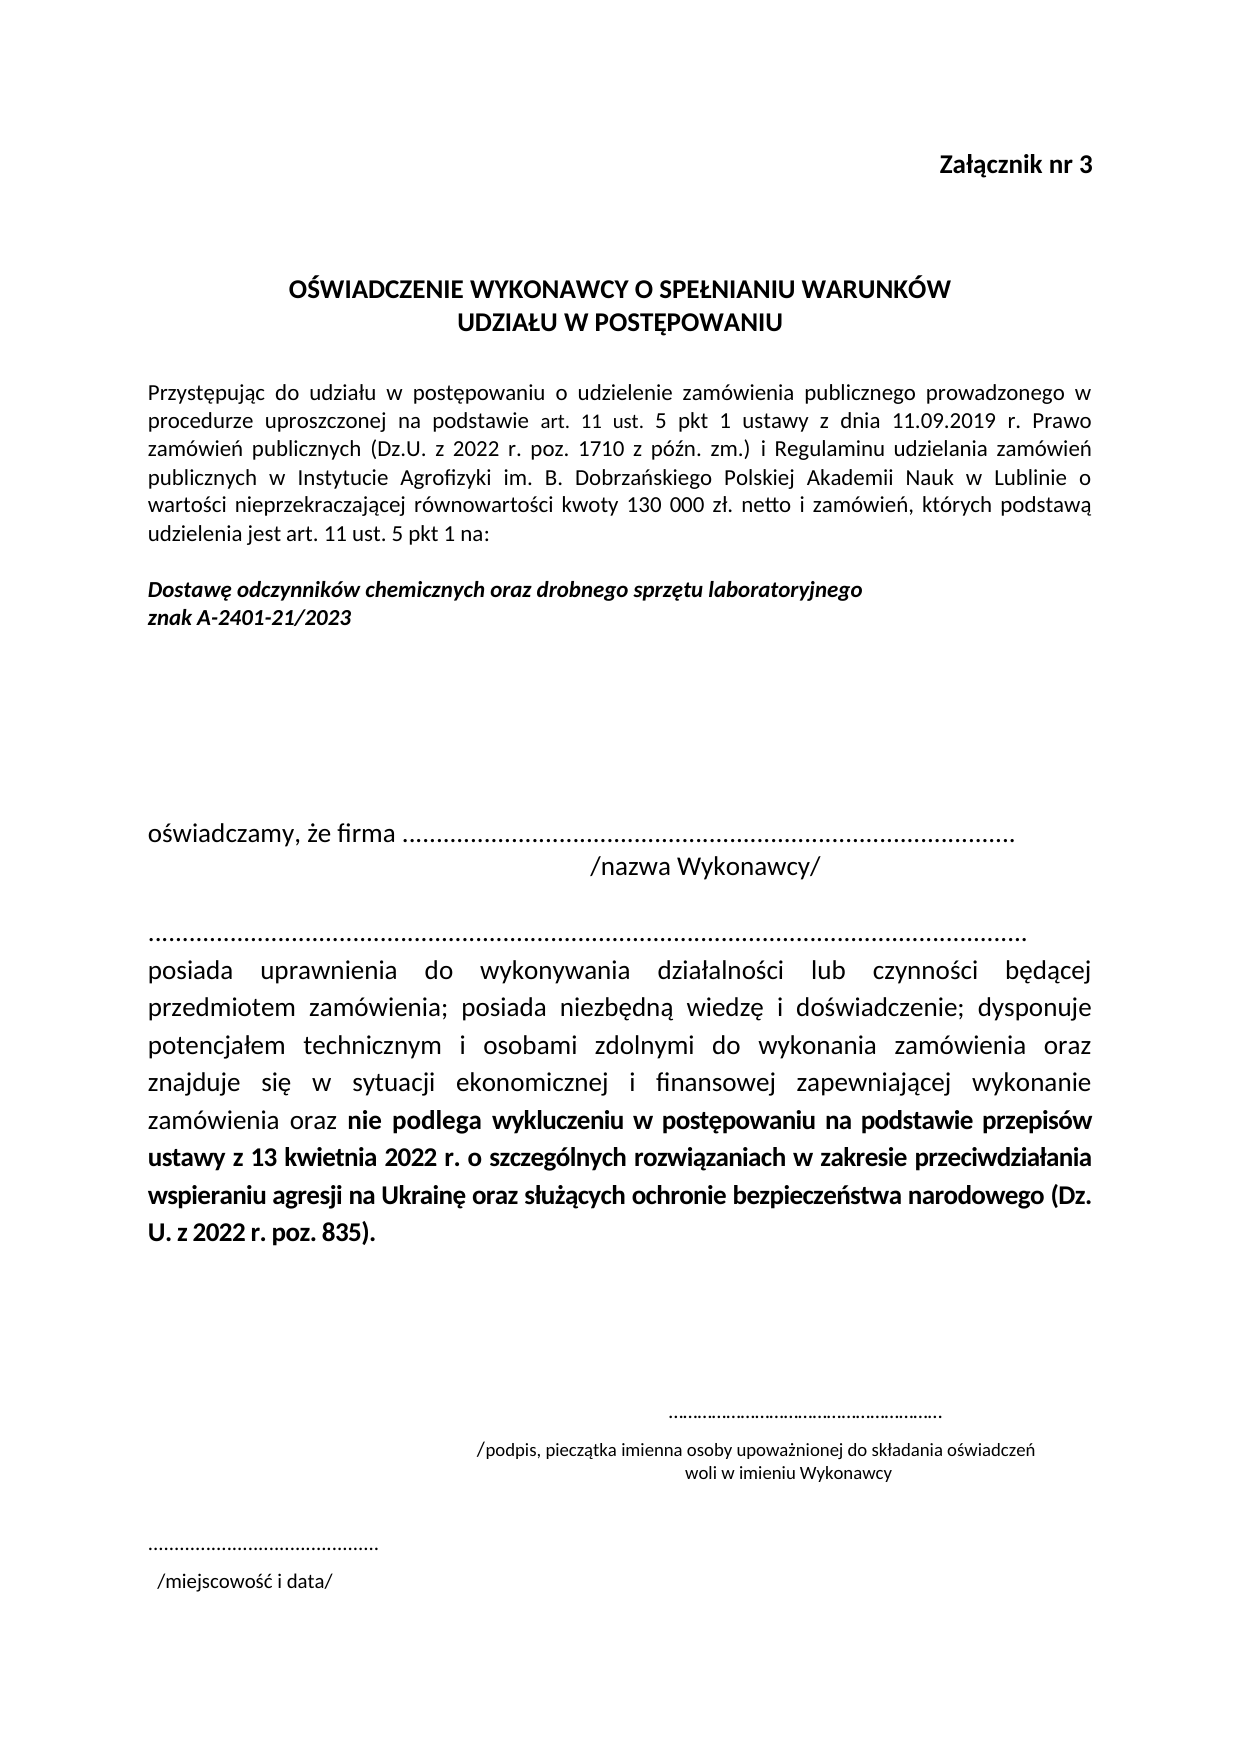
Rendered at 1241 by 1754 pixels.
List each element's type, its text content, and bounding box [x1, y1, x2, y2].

text ………………………………………………… [148, 1398, 1093, 1423]
text /podpis, pieczątka imienna osoby upoważnionej do składania oświadczeń [148, 1436, 1093, 1461]
text woli w imieniu Wykonawcy [148, 1461, 1093, 1484]
text Załącznik nr 3 [148, 148, 1093, 181]
text ............................................ [148, 1530, 1093, 1556]
text Przystępując do udziału w postępowaniu o udzielenie zamówienia publicznego prowadzonego w procedurze uproszczonej na podstawie art. 11 ust. 5 pkt 1 ustawy z dnia 11.09.2019 r. Prawo zamówień publicznych (Dz.U. z 2022 r. poz. 1710 z późn. zm.) i Regulaminu udzielania zamówień publicznych w Instytucie Agrofizyki im. B. Dobrzańskiego Polskiej Akademii Nauk w Lublinie o wartości nieprzekraczającej równowartości kwoty 130 000 zł. netto i zamówień, których podstawą udzielenia jest art. 11 ust. 5 pkt 1 na: [148, 378, 1093, 547]
text Dostawę odczynników chemicznych oraz drobnego sprzętu laboratoryjnego [148, 575, 1093, 603]
text posiada uprawnienia do wykonywania działalności lub czynności będącej przedmiotem zamówienia; posiada niezbędną wiedzę i doświadczenie; dysponuje potencjałem technicznym i osobami zdolnymi do wykonania zamówienia oraz znajduje się w sytuacji ekonomicznej i finansowej zapewniającej wykonanie zamówienia oraz nie podlega wykluczeniu w postępowaniu na podstawie przepisów ustawy z 13 kwietnia 2022 r. o szczególnych rozwiązaniach w zakresie przeciwdziałania wspieraniu agresji na Ukrainę oraz służących ochronie bezpieczeństwa narodowego (Dz. U. z 2022 r. poz. 835). [148, 948, 1093, 1248]
text ................................................................................................................................. [148, 916, 1093, 948]
text OŚWIADCZENIE WYKONAWCY O SPEŁNIANIU WARUNKÓW [148, 272, 1093, 305]
text /miejscowość i data/ [148, 1568, 1093, 1593]
text /nazwa Wykonawcy/ [148, 849, 1093, 882]
text znak A-2401-21/2023 [148, 603, 1093, 631]
text oświadczamy, że firma .......................................................................................... [148, 816, 1093, 849]
text UDZIAŁU W POSTĘPOWANIU [148, 305, 1093, 338]
